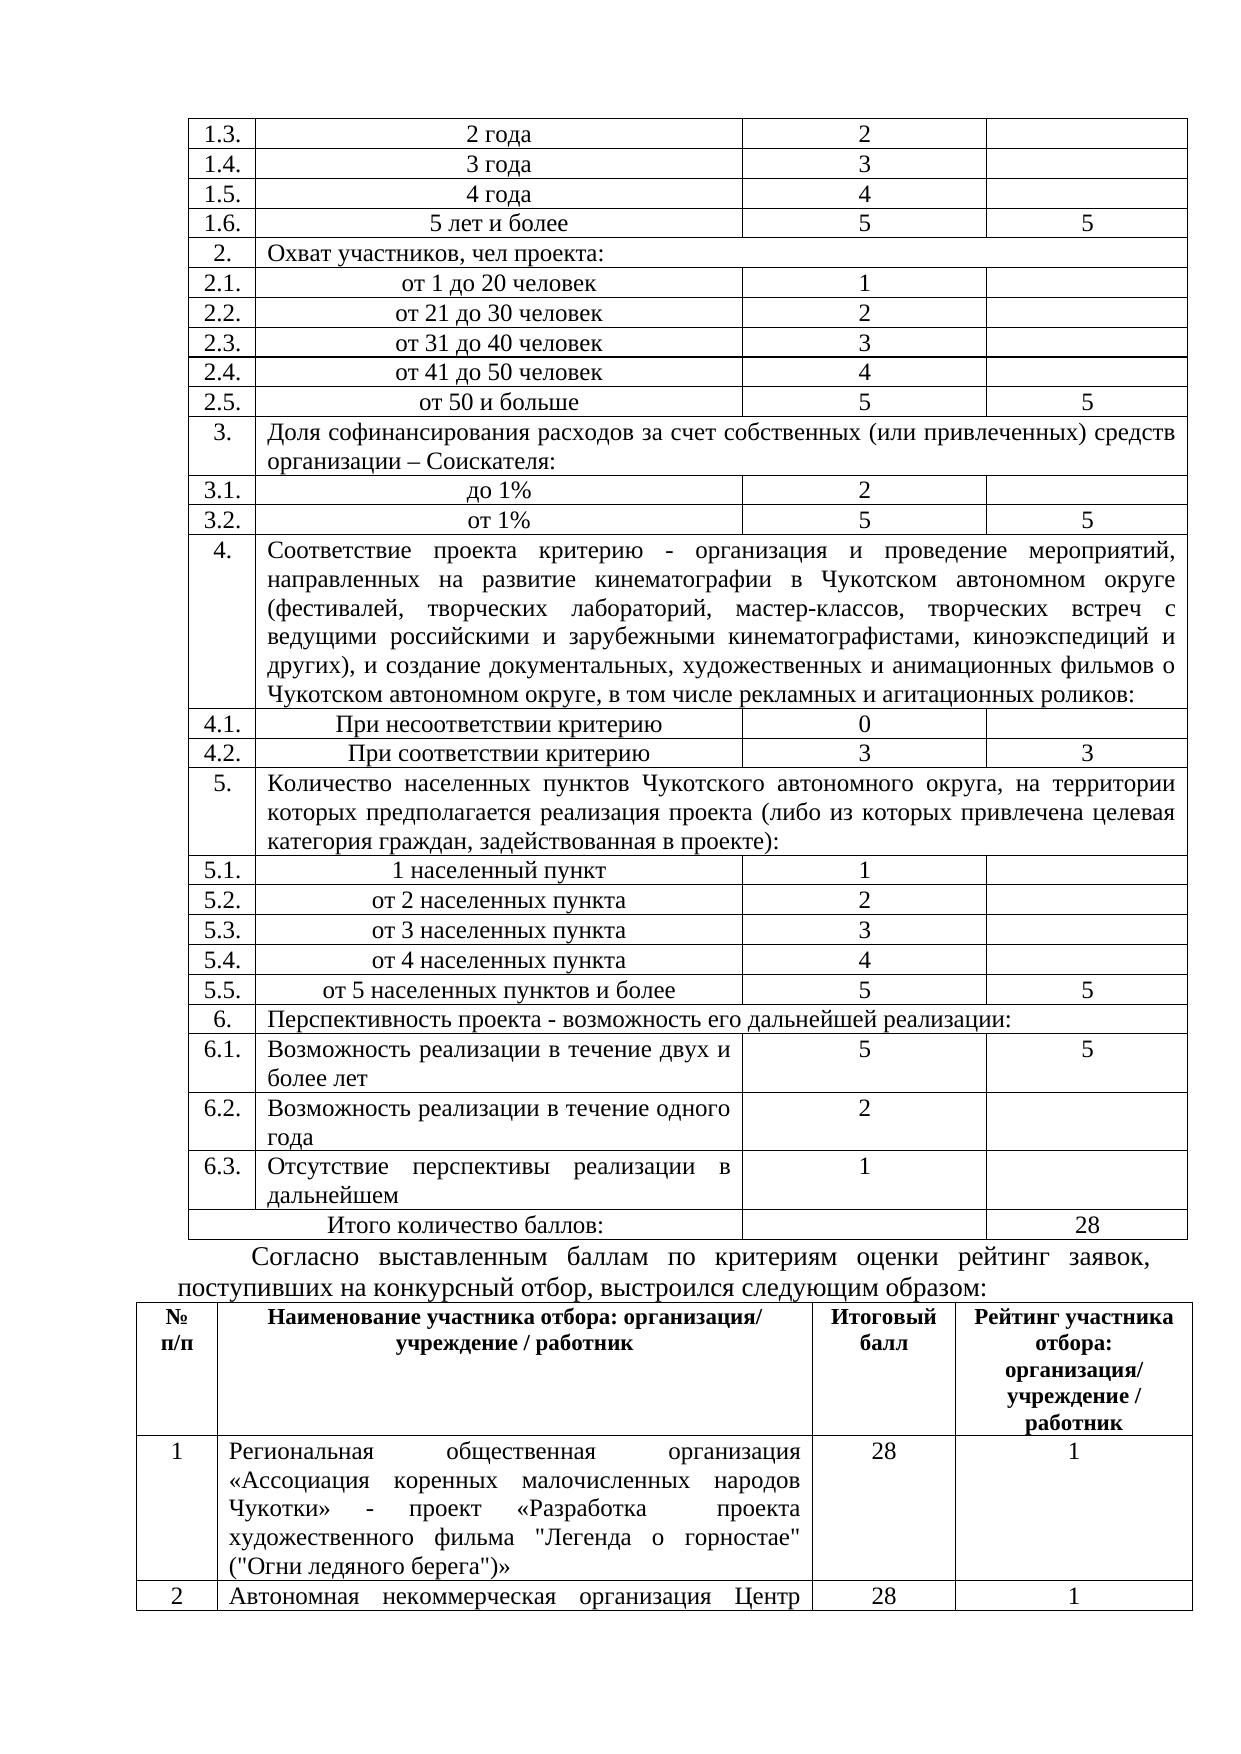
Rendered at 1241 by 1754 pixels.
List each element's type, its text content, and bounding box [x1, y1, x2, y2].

table_cell 5.1. [189, 856, 255, 884]
table_cell 6. [189, 1005, 255, 1033]
table_cell от 31 до 40 человек [256, 328, 742, 356]
table_cell [987, 915, 1187, 944]
table_cell от 4 населенных пункта [256, 945, 742, 974]
table_cell до 1% [256, 476, 742, 504]
table_cell Отсутствие перспективы реализации в дальнейшем [256, 1151, 742, 1209]
table_cell 1.6. [189, 209, 255, 237]
table_cell 5. [189, 768, 255, 854]
table_cell 1.4. [189, 149, 255, 178]
table_cell 4.1. [189, 709, 255, 737]
table_cell [987, 1151, 1187, 1209]
table_cell 4 [743, 179, 986, 207]
table_cell [987, 119, 1187, 148]
table_cell 4 года [256, 179, 742, 207]
table_cell 1 [956, 1436, 1192, 1580]
table_header Итоговый балл [813, 1303, 955, 1435]
table_cell 5.2. [189, 885, 255, 914]
table_cell 1.5. [189, 179, 255, 207]
table_cell 6.3. [189, 1151, 255, 1209]
table_cell 5 [987, 1034, 1187, 1092]
table_header Наименование участника отбора: организация/ учреждение / работник [218, 1303, 812, 1435]
table_cell [987, 1093, 1187, 1150]
table_header № п/п [137, 1303, 217, 1435]
table_cell 2.2. [189, 298, 255, 327]
table_cell [987, 709, 1187, 737]
table_cell 2.4. [189, 358, 255, 386]
table_cell Перспективность проекта - возможность его дальнейшей реализации: [256, 1005, 1187, 1033]
table_cell 5 [743, 387, 986, 416]
table_cell Соответствие проекта критерию - организация и проведение мероприятий, направленных на развитие кинематографии в Чукотском автономном округе (фестивалей, творческих лабораторий, мастер-классов, творческих встреч с ведущими российскими и зарубежными кинематографистами, киноэкспедиций и других), и создание документальных, художественных и анимационных фильмов о Чукотском автономном округе, в том числе рекламных и агитационных роликов: [256, 535, 1187, 708]
table_cell [987, 268, 1187, 297]
table_cell 2 [137, 1581, 217, 1609]
table_cell Количество населенных пунктов Чукотского автономного округа, на территории которых предполагается реализация проекта (либо из которых привлечена целевая категория граждан, задействованная в проекте): [256, 768, 1187, 854]
table_cell 6.2. [189, 1093, 255, 1150]
table_cell 28 [813, 1581, 955, 1609]
table_cell 5 [743, 505, 986, 534]
table_cell 3 [743, 149, 986, 178]
table_cell 1 [743, 856, 986, 884]
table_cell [218, 1581, 812, 1609]
table_cell 3 [987, 739, 1187, 767]
table_cell 3 [743, 328, 986, 356]
table_cell 1.3. [189, 119, 255, 148]
table_cell от 41 до 50 человек [256, 358, 742, 386]
table_cell 5.5. [189, 975, 255, 1003]
table_cell При соответствии критерию [256, 739, 742, 767]
table_cell 3 года [256, 149, 742, 178]
table_cell 28 [987, 1210, 1187, 1239]
table_cell Региональная общественная организация «Ассоциация коренных малочисленных народов Чукотки» - проект «Разработка проекта художественного фильма "Легенда о горностае" ("Огни ледяного берега")» [218, 1436, 812, 1580]
table_cell 5 [987, 505, 1187, 534]
table_cell Возможность реализации в течение одного года [256, 1093, 742, 1150]
table_cell 1 [743, 268, 986, 297]
table_cell 3. [189, 417, 255, 474]
table_cell 5 [987, 975, 1187, 1003]
table_cell [987, 298, 1187, 327]
table_cell 4.2. [189, 739, 255, 767]
table_cell от 50 и больше [256, 387, 742, 416]
table_cell 2 [743, 1093, 986, 1150]
table_cell 2 [743, 119, 986, 148]
table_cell [987, 179, 1187, 207]
table_cell 5.4. [189, 945, 255, 974]
table_cell 3 [743, 915, 986, 944]
table_cell 2 года [256, 119, 742, 148]
table_cell от 5 населенных пунктов и более [256, 975, 742, 1003]
table_cell 1 [956, 1581, 1192, 1609]
table_cell 2. [189, 238, 255, 267]
table_cell 2 [743, 476, 986, 504]
table_cell 5 [743, 1034, 986, 1092]
table_cell 5 [987, 387, 1187, 416]
table_cell 6.1. [189, 1034, 255, 1092]
table_cell [987, 856, 1187, 884]
table_cell 2 [743, 885, 986, 914]
table_cell от 2 населенных пункта [256, 885, 742, 914]
table_cell При несоответствии критерию [256, 709, 742, 737]
table_cell 28 [813, 1436, 955, 1580]
table_cell [987, 945, 1187, 974]
table_cell Охват участников, чел проекта: [256, 238, 1187, 267]
table_cell 4 [743, 945, 986, 974]
table_cell [987, 149, 1187, 178]
table_cell 5 лет и более [256, 209, 742, 237]
table_cell 2.3. [189, 328, 255, 356]
table_cell [987, 885, 1187, 914]
table_cell от 1% [256, 505, 742, 534]
table_cell [987, 328, 1187, 356]
table_cell 2.5. [189, 387, 255, 416]
table_cell 1 [137, 1436, 217, 1580]
table_cell 1 населенный пункт [256, 856, 742, 884]
table_cell 5 [743, 975, 986, 1003]
table_cell от 1 до 20 человек [256, 268, 742, 297]
table_cell 3.1. [189, 476, 255, 504]
table_cell [987, 476, 1187, 504]
table_cell 0 [743, 709, 986, 737]
text Согласно выставленным баллам по критериям оценки рейтинг заявок, поступивших на конкурсный отбор, выстроился следующим образом: [177, 1240, 1152, 1302]
table_cell [743, 1210, 986, 1239]
table_cell Возможность реализации в течение двух и более лет [256, 1034, 742, 1092]
table_cell 5.3. [189, 915, 255, 944]
table_cell 1 [743, 1151, 986, 1209]
table_cell 5 [987, 209, 1187, 237]
table_cell Доля софинансирования расходов за счет собственных (или привлеченных) средств организации – Соискателя: [256, 417, 1187, 474]
table_cell 2.1. [189, 268, 255, 297]
table_cell 2 [743, 298, 986, 327]
table_cell от 21 до 30 человек [256, 298, 742, 327]
table_cell 4. [189, 535, 255, 708]
table_cell 5 [743, 209, 986, 237]
table_cell 4 [743, 358, 986, 386]
table_cell от 3 населенных пункта [256, 915, 742, 944]
table_header Рейтинг участника отбора: организация/ учреждение / работник [956, 1303, 1192, 1435]
table_cell [987, 358, 1187, 386]
table_cell Итого количество баллов: [189, 1210, 742, 1239]
table_cell 3.2. [189, 505, 255, 534]
table_cell 3 [743, 739, 986, 767]
